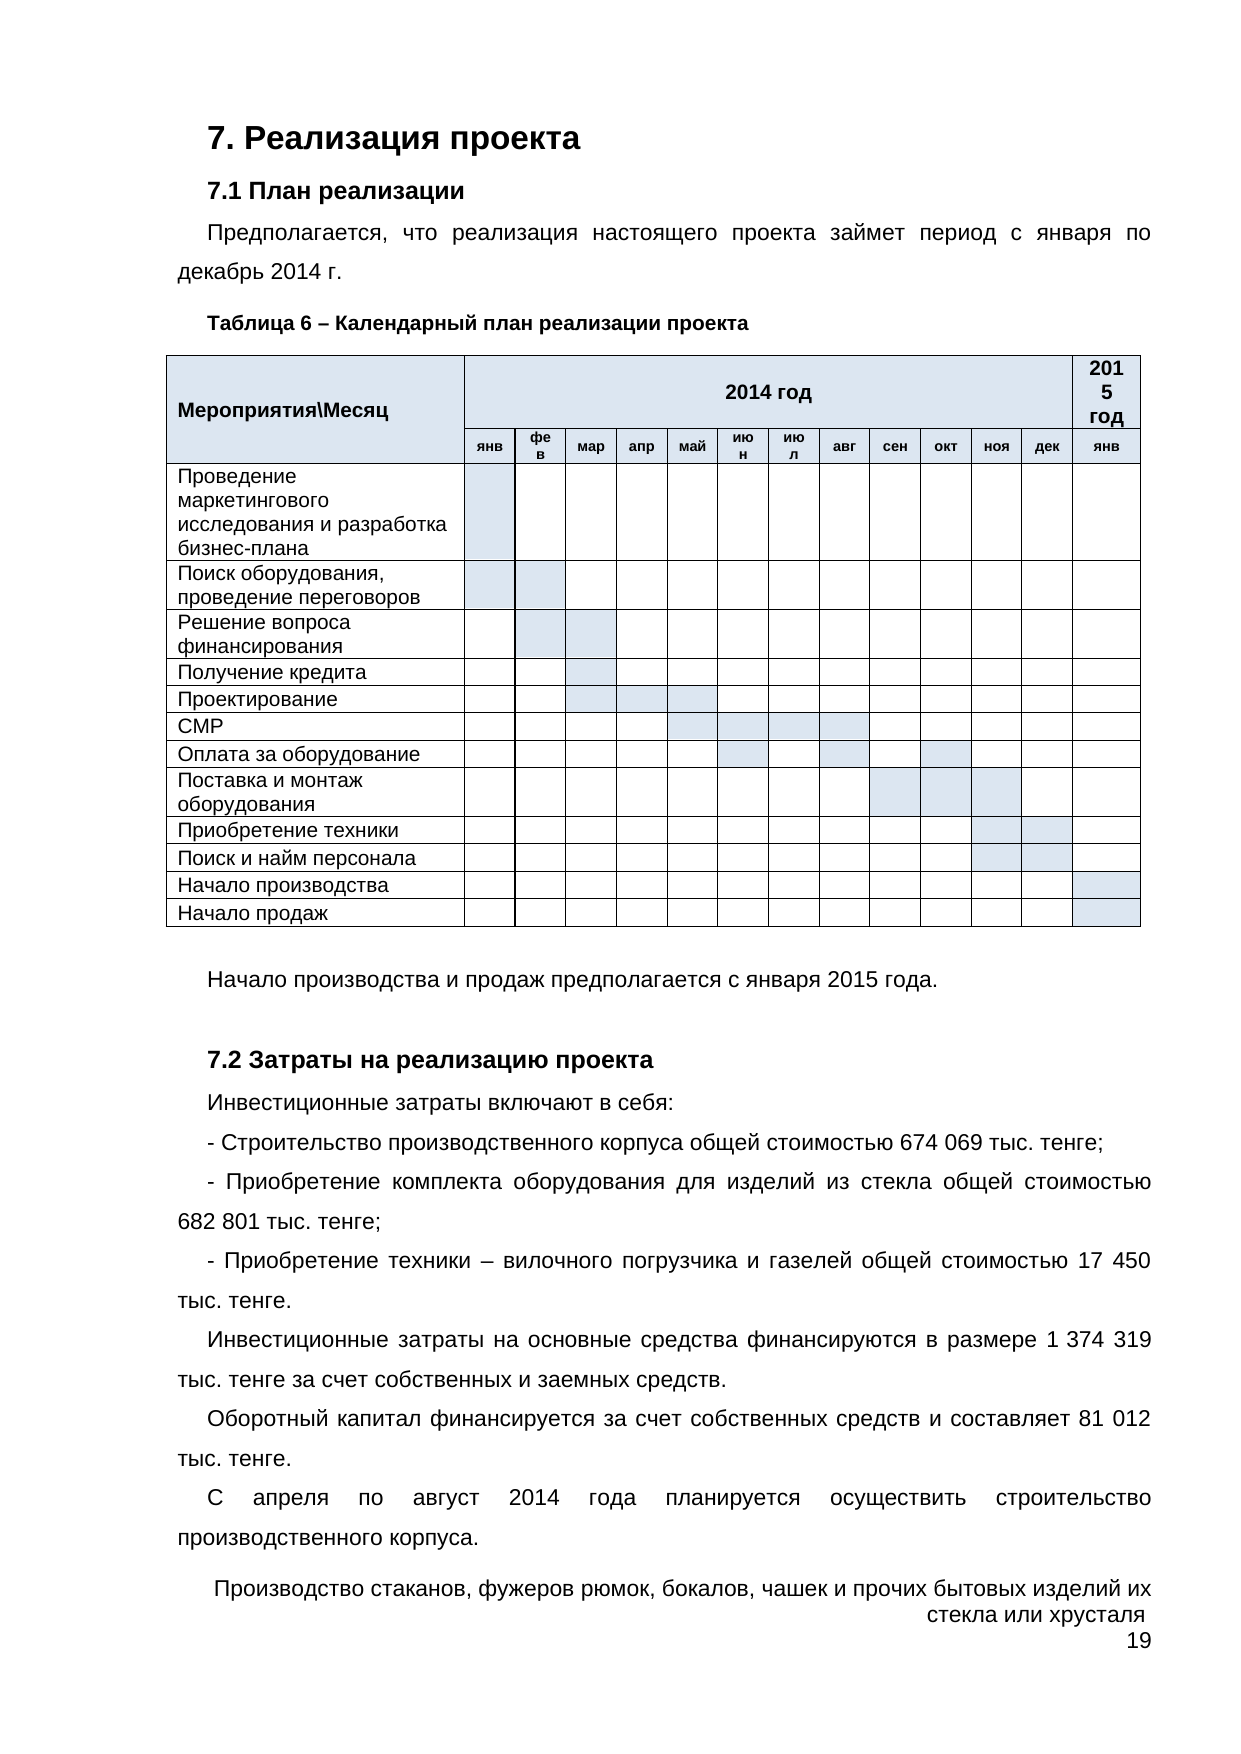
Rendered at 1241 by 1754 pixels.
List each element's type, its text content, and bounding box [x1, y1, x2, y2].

table_cell [465, 844, 514, 871]
table_cell [921, 872, 971, 898]
table_cell [972, 561, 1021, 608]
table_cell [668, 686, 717, 712]
text Инвестиционные затраты включают в себя: [177, 1089, 1152, 1116]
table_cell [465, 610, 514, 657]
table_cell [972, 464, 1021, 559]
table_cell [870, 713, 920, 739]
table_cell [718, 768, 768, 816]
text - Приобретение комплекта оборудования для изделий из стекла общей стоимостью 682 801 тыс. тенге; [177, 1168, 1152, 1234]
table_cell [921, 610, 971, 657]
table_cell [718, 464, 768, 559]
table_cell [566, 741, 616, 767]
table_cell [718, 713, 768, 739]
table_cell [1022, 610, 1072, 657]
table_cell [718, 872, 768, 898]
text С апреля по август 2014 года планируется осуществить строительство производственного корпуса. [177, 1484, 1152, 1550]
table_cell [870, 561, 920, 608]
table_cell [1022, 817, 1072, 843]
table_cell [820, 659, 869, 685]
table_cell [1022, 464, 1072, 559]
table_cell [870, 686, 920, 712]
table_cell [870, 899, 920, 926]
table_cell [820, 610, 869, 657]
table_cell [1073, 768, 1140, 816]
table_cell [516, 899, 565, 926]
table_cell [516, 464, 565, 559]
table_cell [1073, 741, 1140, 767]
table_cell [617, 872, 667, 898]
table_cell [1073, 610, 1140, 657]
table_cell Получение кредита [167, 659, 464, 685]
table_cell [516, 817, 565, 843]
table_cell мар [566, 429, 616, 463]
table_cell [972, 713, 1021, 739]
table_cell [1022, 713, 1072, 739]
table_cell [870, 659, 920, 685]
table_cell [870, 610, 920, 657]
table_cell [465, 713, 514, 739]
table_cell [718, 899, 768, 926]
table_cell [1022, 899, 1072, 926]
table_cell [566, 899, 616, 926]
table_cell [1073, 844, 1140, 871]
table_cell [516, 872, 565, 898]
table_cell [718, 610, 768, 657]
table_cell Поиск и найм персонала [167, 844, 464, 871]
table_cell [921, 561, 971, 608]
table_cell [769, 610, 819, 657]
table_cell [617, 844, 667, 871]
table_cell [820, 713, 869, 739]
table_cell [516, 610, 565, 657]
table_cell [668, 610, 717, 657]
table_cell [921, 686, 971, 712]
table_cell [1073, 899, 1140, 926]
table_cell [972, 768, 1021, 816]
table_cell [921, 844, 971, 871]
table_cell [516, 659, 565, 685]
table_cell [870, 817, 920, 843]
table_cell [1022, 659, 1072, 685]
table_cell сен [870, 429, 920, 463]
table_cell [566, 686, 616, 712]
table_cell [617, 610, 667, 657]
table_cell [516, 561, 565, 608]
table_cell [617, 659, 667, 685]
table_cell [668, 817, 717, 843]
table_cell июл [769, 429, 819, 463]
table_cell [718, 659, 768, 685]
table_cell Оплата за оборудование [167, 741, 464, 767]
table_cell [718, 741, 768, 767]
text - Строительство производственного корпуса общей стоимостью 674 069 тыс. тенге; [177, 1129, 1152, 1155]
table_cell апр [617, 429, 667, 463]
table_cell [668, 844, 717, 871]
table_cell [769, 844, 819, 871]
text Предполагается, что реализация настоящего проекта займет период с января по декабрь 2014 г. [177, 219, 1152, 285]
table_cell [668, 872, 717, 898]
table_cell [465, 817, 514, 843]
table_cell [617, 899, 667, 926]
table_cell Решение вопроса финансирования [167, 610, 464, 657]
text Таблица 6 – Календарный план реализации проекта [177, 310, 1152, 334]
table_cell фев [516, 429, 565, 463]
table_cell [516, 713, 565, 739]
table_cell [1073, 561, 1140, 608]
table_cell [820, 561, 869, 608]
table_cell [972, 741, 1021, 767]
table_cell Приобретение техники [167, 817, 464, 843]
table_cell [972, 899, 1021, 926]
table_cell Поиск оборудования, проведение переговоров [167, 561, 464, 608]
table_cell [921, 899, 971, 926]
table_cell [769, 659, 819, 685]
table_cell Поставка и монтаж оборудования [167, 768, 464, 816]
table_cell [566, 659, 616, 685]
table_cell [718, 817, 768, 843]
table_cell янв [1073, 429, 1140, 463]
subtitle 7. Реализация проекта [177, 118, 1152, 157]
table_cell [1022, 741, 1072, 767]
table_cell [870, 768, 920, 816]
table_cell [465, 659, 514, 685]
table_cell [668, 741, 717, 767]
table_cell [465, 872, 514, 898]
table_cell [566, 844, 616, 871]
text Начало производства и продаж предполагается с января 2015 года. [177, 966, 1152, 992]
table_cell [668, 768, 717, 816]
table_cell [769, 872, 819, 898]
table_cell [617, 817, 667, 843]
table_cell [820, 817, 869, 843]
table_cell [870, 844, 920, 871]
table_cell [566, 872, 616, 898]
table_cell Проведение маркетингового исследования и разработка бизнес-плана [167, 464, 464, 559]
table_cell [1073, 659, 1140, 685]
table_cell [1022, 561, 1072, 608]
table_cell [972, 610, 1021, 657]
table_cell [668, 713, 717, 739]
table_cell [972, 817, 1021, 843]
table_cell [617, 561, 667, 608]
table_cell [921, 713, 971, 739]
table_cell [972, 844, 1021, 871]
table_header Мероприятия\Месяц [167, 356, 464, 463]
table_cell [516, 844, 565, 871]
table_cell [1073, 817, 1140, 843]
table_cell [566, 768, 616, 816]
table_cell янв [465, 429, 514, 463]
table_cell [921, 741, 971, 767]
table_cell [1022, 872, 1072, 898]
table_cell [1073, 872, 1140, 898]
table_cell [465, 741, 514, 767]
subtitle 7.2 Затраты на реализацию проекта [177, 1045, 1152, 1074]
table_cell [769, 713, 819, 739]
table_cell [769, 561, 819, 608]
table_cell [516, 686, 565, 712]
table_cell [1073, 686, 1140, 712]
table_cell [820, 464, 869, 559]
table_cell май [668, 429, 717, 463]
table_cell Начало производства [167, 872, 464, 898]
table_cell [769, 464, 819, 559]
table_cell [617, 464, 667, 559]
table_cell [820, 872, 869, 898]
table_header 2014 год [465, 356, 1072, 428]
table_cell авг [820, 429, 869, 463]
table_header 2015 год [1073, 356, 1140, 428]
table_cell [921, 768, 971, 816]
table_cell [1022, 768, 1072, 816]
table_cell [820, 899, 869, 926]
table_cell [921, 464, 971, 559]
table_cell [516, 768, 565, 816]
table_cell [566, 464, 616, 559]
table_cell [566, 817, 616, 843]
table_cell [465, 899, 514, 926]
table_cell [465, 768, 514, 816]
table_cell [617, 713, 667, 739]
table_cell [820, 768, 869, 816]
table_cell [870, 741, 920, 767]
table_cell [617, 768, 667, 816]
table_cell [718, 561, 768, 608]
table_cell [1022, 686, 1072, 712]
table_cell [972, 686, 1021, 712]
table_cell [566, 561, 616, 608]
table_cell [820, 844, 869, 871]
table_cell [820, 741, 869, 767]
table_cell [465, 686, 514, 712]
table_cell июн [718, 429, 768, 463]
table_cell [566, 610, 616, 657]
table_cell [668, 659, 717, 685]
table_cell [820, 686, 869, 712]
table_cell [617, 741, 667, 767]
table_cell дек [1022, 429, 1072, 463]
text - Приобретение техники – вилочного погрузчика и газелей общей стоимостью 17 450 тыс. тенге. [177, 1247, 1152, 1313]
table_cell [769, 817, 819, 843]
table_cell [769, 768, 819, 816]
table_cell [465, 464, 514, 559]
subtitle 7.1 План реализации [177, 176, 1152, 204]
table_cell [921, 817, 971, 843]
table_cell [921, 659, 971, 685]
table_cell [769, 686, 819, 712]
table_cell [465, 561, 514, 608]
text Оборотный капитал финансируется за счет собственных средств и составляет 81 012 тыс. тенге. [177, 1405, 1152, 1471]
table_cell [1022, 844, 1072, 871]
table_cell [617, 686, 667, 712]
table_cell [769, 741, 819, 767]
table_cell [516, 741, 565, 767]
table_cell Начало продаж [167, 899, 464, 926]
table_cell окт [921, 429, 971, 463]
table_cell [668, 561, 717, 608]
table_cell ноя [972, 429, 1021, 463]
text Инвестиционные затраты на основные средства финансируются в размере 1 374 319 тыс. тенге за счет собственных и заемных средств. [177, 1326, 1152, 1392]
table_cell [718, 686, 768, 712]
table_cell [566, 713, 616, 739]
table_cell СМР [167, 713, 464, 739]
table_cell Проектирование [167, 686, 464, 712]
table_cell [668, 464, 717, 559]
table_cell [870, 872, 920, 898]
table_cell [718, 844, 768, 871]
table_cell [1073, 464, 1140, 559]
table_cell [972, 659, 1021, 685]
table_cell [769, 899, 819, 926]
table_cell [1073, 713, 1140, 739]
table_cell [972, 872, 1021, 898]
table_cell [668, 899, 717, 926]
table_cell [870, 464, 920, 559]
